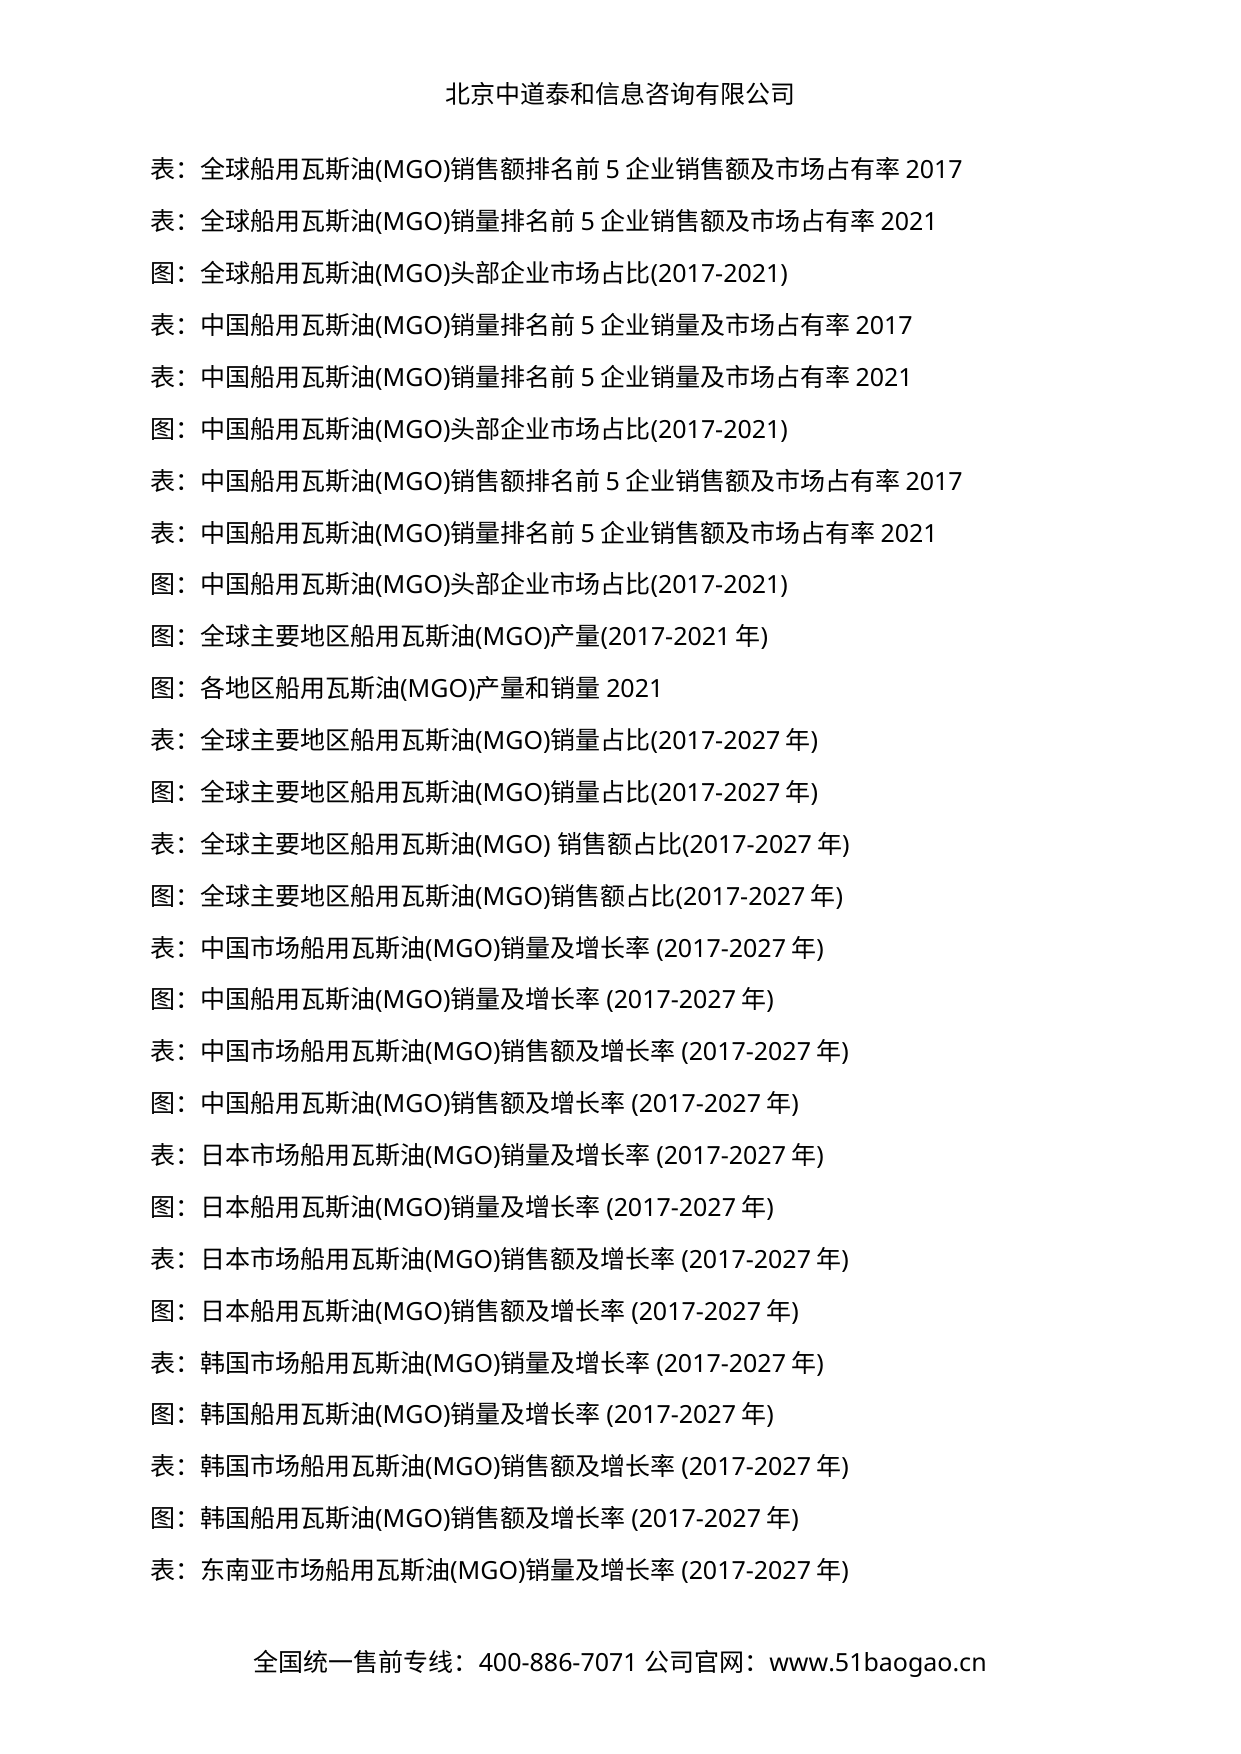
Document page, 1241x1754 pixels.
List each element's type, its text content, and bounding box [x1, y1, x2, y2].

text 表：日本市场船用瓦斯油(MGO)销量及增长率 (2017-2027年) [150, 1136, 1090, 1172]
text 图：中国船用瓦斯油(MGO)头部企业市场占比(2017-2021) [150, 565, 1090, 601]
text 表：全球船用瓦斯油(MGO)销售额排名前5企业销售额及市场占有率 2017 [150, 150, 1090, 186]
text 表：韩国市场船用瓦斯油(MGO)销售额及增长率 (2017-2027年) [150, 1447, 1090, 1483]
text 表：全球主要地区船用瓦斯油(MGO)销量占比(2017-2027年) [150, 721, 1090, 757]
text 图：韩国船用瓦斯油(MGO)销售额及增长率 (2017-2027年) [150, 1499, 1090, 1535]
text 表：全球主要地区船用瓦斯油(MGO) 销售额占比(2017-2027年) [150, 824, 1090, 861]
text 表：中国船用瓦斯油(MGO)销量排名前5企业销量及市场占有率 2017 [150, 306, 1090, 342]
text 图：全球船用瓦斯油(MGO)头部企业市场占比(2017-2021) [150, 254, 1090, 290]
text 表：日本市场船用瓦斯油(MGO)销售额及增长率 (2017-2027年) [150, 1239, 1090, 1276]
text 图：全球主要地区船用瓦斯油(MGO)销售额占比(2017-2027年) [150, 876, 1090, 912]
text 表：东南亚市场船用瓦斯油(MGO)销量及增长率 (2017-2027年) [150, 1551, 1090, 1587]
text 图：中国船用瓦斯油(MGO)销量及增长率 (2017-2027年) [150, 980, 1090, 1016]
text 表：中国船用瓦斯油(MGO)销量排名前5企业销售额及市场占有率 2021 [150, 513, 1090, 549]
text 图：全球主要地区船用瓦斯油(MGO)销量占比(2017-2027年) [150, 772, 1090, 809]
text 表：中国市场船用瓦斯油(MGO)销售额及增长率 (2017-2027年) [150, 1032, 1090, 1068]
text 表：中国市场船用瓦斯油(MGO)销量及增长率 (2017-2027年) [150, 928, 1090, 964]
text 图：中国船用瓦斯油(MGO)销售额及增长率 (2017-2027年) [150, 1084, 1090, 1120]
text 表：全球船用瓦斯油(MGO)销量排名前5企业销售额及市场占有率 2021 [150, 202, 1090, 238]
text 图：日本船用瓦斯油(MGO)销售额及增长率 (2017-2027年) [150, 1291, 1090, 1327]
text 表：中国船用瓦斯油(MGO)销量排名前5企业销量及市场占有率 2021 [150, 357, 1090, 394]
text 表：中国船用瓦斯油(MGO)销售额排名前5企业销售额及市场占有率 2017 [150, 461, 1090, 497]
text 图：各地区船用瓦斯油(MGO)产量和销量 2021 [150, 669, 1090, 705]
text 图：中国船用瓦斯油(MGO)头部企业市场占比(2017-2021) [150, 409, 1090, 446]
text 图：日本船用瓦斯油(MGO)销量及增长率 (2017-2027年) [150, 1187, 1090, 1224]
text 图：全球主要地区船用瓦斯油(MGO)产量(2017-2021年) [150, 617, 1090, 653]
text 图：韩国船用瓦斯油(MGO)销量及增长率 (2017-2027年) [150, 1395, 1090, 1431]
text 表：韩国市场船用瓦斯油(MGO)销量及增长率 (2017-2027年) [150, 1343, 1090, 1379]
